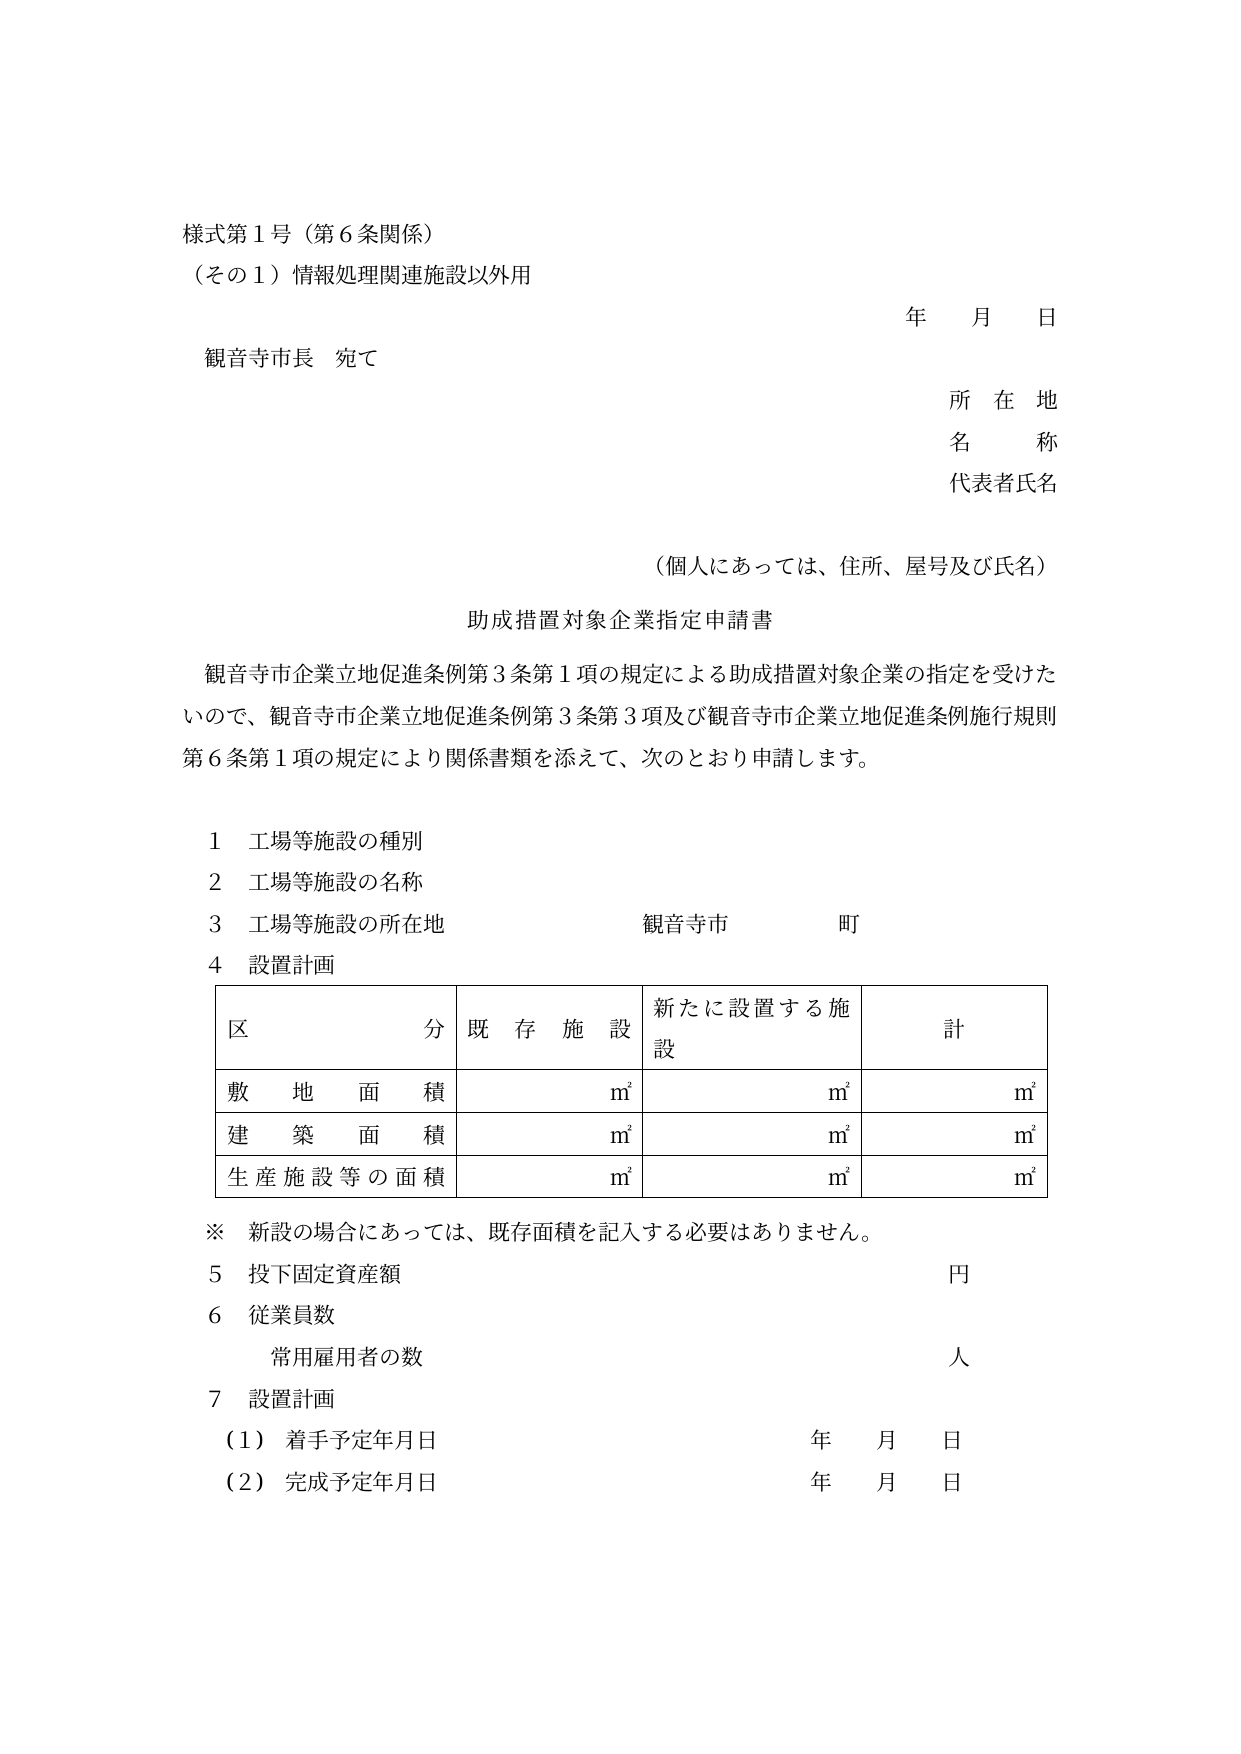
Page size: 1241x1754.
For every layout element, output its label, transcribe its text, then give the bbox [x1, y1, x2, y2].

table_cell ㎡ [643, 1070, 861, 1112]
text ３ 工場等施設の所在地 観音寺市 町 [182, 902, 1058, 943]
text 常用雇用者の数 人 [182, 1335, 1058, 1377]
table_header 区分 [216, 986, 456, 1069]
text ５ 投下固定資産額 円 [182, 1252, 1058, 1294]
table_cell ㎡ [457, 1113, 642, 1154]
text ２ 工場等施設の名称 [182, 860, 1058, 902]
table_cell 建築面積 [216, 1113, 456, 1154]
text 観音寺市企業立地促進条例第３条第１項の規定による助成措置対象企業の指定を受けたいので、観音寺市企業立地促進条例第３条第３項及び観音寺市企業立地促進条例施行規則第６条第１項の規定により関係書類を添えて、次のとおり申請します。 [182, 653, 1058, 777]
table_cell ㎡ [457, 1156, 642, 1197]
text 名 称 [182, 420, 1058, 461]
text ４ 設置計画 [182, 943, 1058, 985]
text 様式第１号（第６条関係） [182, 212, 1058, 253]
text 年 月 日 [182, 295, 1058, 337]
table_cell 生産施設等の面積 [216, 1156, 456, 1197]
table_cell ㎡ [643, 1156, 861, 1197]
table_cell ㎡ [862, 1070, 1047, 1112]
table_cell ㎡ [862, 1113, 1047, 1154]
text (１) 着手予定年月日 年 月 日 [182, 1418, 1058, 1460]
text （個人にあっては、住所、屋号及び氏名） [182, 544, 1058, 586]
text ７ 設置計画 [182, 1377, 1058, 1418]
text 助成措置対象企業指定申請書 [182, 598, 1058, 640]
table_header 新たに設置する施設 [643, 986, 861, 1069]
text １ 工場等施設の種別 [182, 819, 1058, 860]
table_cell ㎡ [862, 1156, 1047, 1197]
text 代表者氏名 [182, 461, 1058, 503]
text ６ 従業員数 [182, 1294, 1058, 1335]
table_header 計 [862, 986, 1047, 1069]
text ※ 新設の場合にあっては、既存面積を記入する必要はありません。 [182, 1211, 1058, 1252]
text 観音寺市長 宛て [182, 337, 1058, 378]
text (２) 完成予定年月日 年 月 日 [182, 1460, 1058, 1502]
table_cell ㎡ [457, 1070, 642, 1112]
table_cell ㎡ [643, 1113, 861, 1154]
text （その１）情報処理関連施設以外用 [182, 253, 1058, 295]
text 所 在 地 [182, 378, 1058, 420]
table_header 既存施設 [457, 986, 642, 1069]
table_cell 敷地面積 [216, 1070, 456, 1112]
